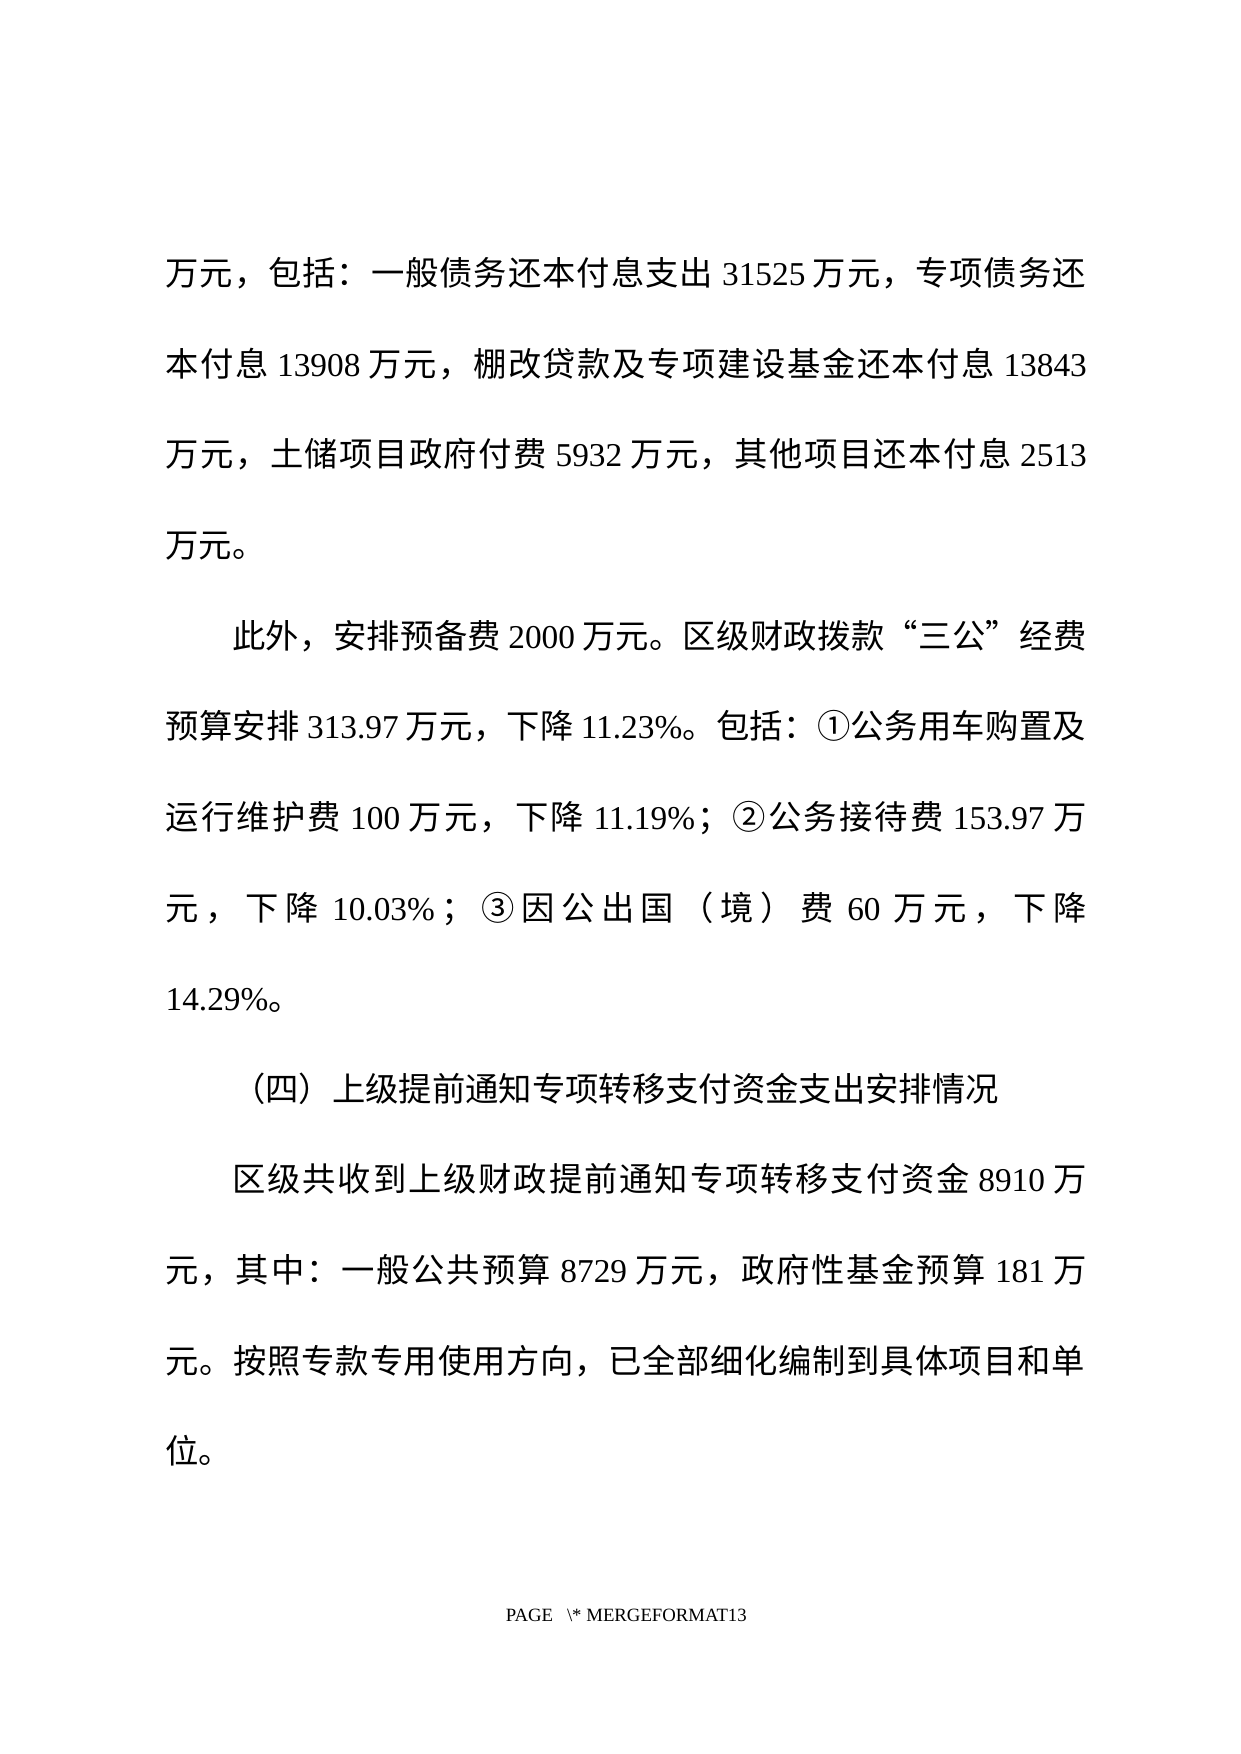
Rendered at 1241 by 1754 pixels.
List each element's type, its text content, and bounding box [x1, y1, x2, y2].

subtitle （四）上级提前通知专项转移支付资金支出安排情况 [165, 1041, 1087, 1132]
text 区级共收到上级财政提前通知专项转移支付资金8910万元，其中：一般公共预算8729万元，政府性基金预算181万元。按照专款专用使用方向，已全部细化编制到具体项目和单位。 [165, 1132, 1087, 1494]
subtitle 此外，安排预备费2000万元。区级财政拨款“三公”经费预算安排313.97万元，下降11.23%。包括：①公务用车购置及运行维护费100万元，下降11.19%；②公务接待费153.97万元，下降10.03%；③因公出国（境）费60万元，下降14.29%。 [165, 588, 1087, 1041]
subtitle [165, 226, 1087, 588]
